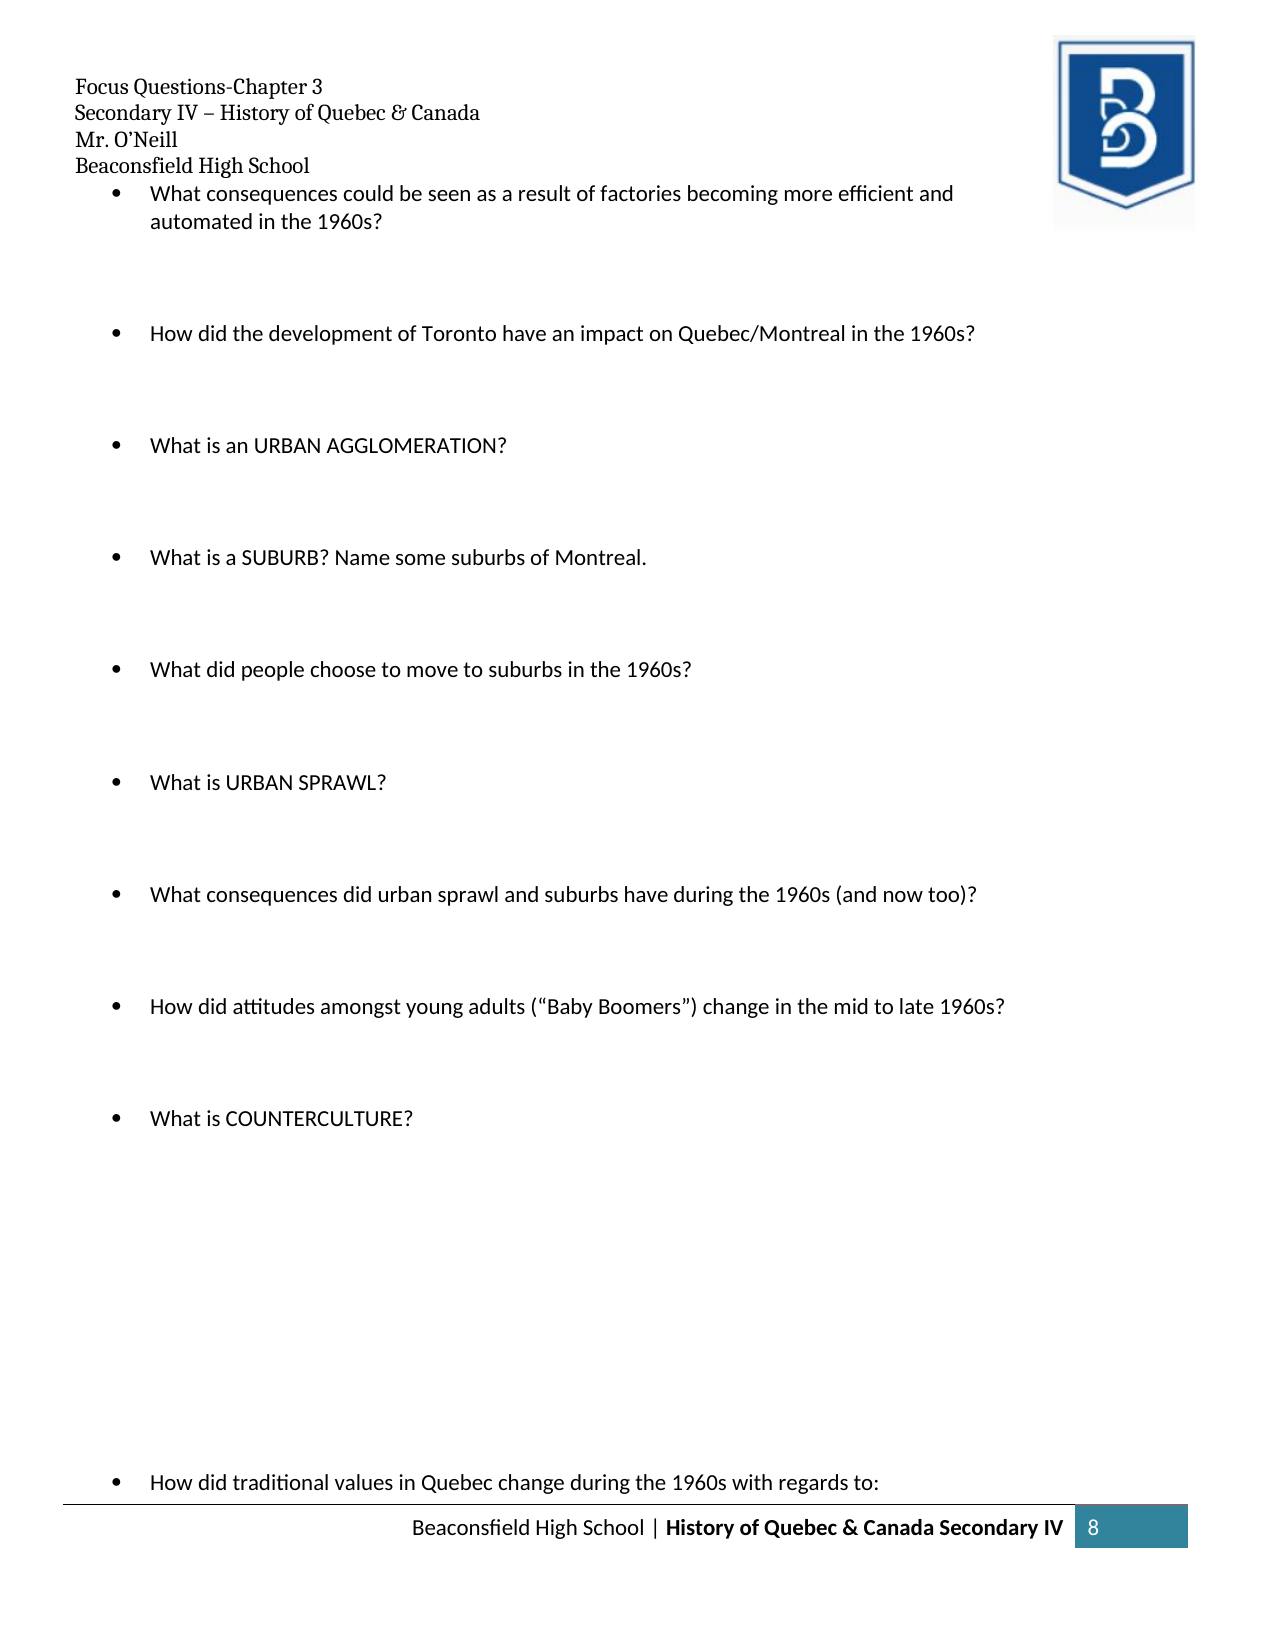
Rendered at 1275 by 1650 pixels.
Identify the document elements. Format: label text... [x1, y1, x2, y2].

list What is an URBAN AGGLOMERATION? [112, 431, 1200, 459]
list How did traditional values in Quebec change during the 1960s with regards to: [112, 1468, 1200, 1496]
list What consequences could be seen as a result of factories becoming more efficient and automated in the 1960s? [112, 179, 1200, 235]
list What did people choose to move to suburbs in the 1960s? [112, 656, 1200, 683]
list What is a SUBURB? Name some suburbs of Montreal. [112, 543, 1200, 571]
list How did the development of Toronto have an impact on Quebec/Montreal in the 1960s? [112, 319, 1200, 347]
picture [1051, 35, 1196, 228]
list What consequences did urban sprawl and suburbs have during the 1960s (and now too)? [112, 880, 1200, 908]
list How did attitudes amongst young adults (“Baby Boomers”) change in the mid to late 1960s? [112, 992, 1200, 1020]
list What is COUNTERCULTURE? [112, 1104, 1200, 1132]
list What is URBAN SPRAWL? [112, 768, 1200, 796]
